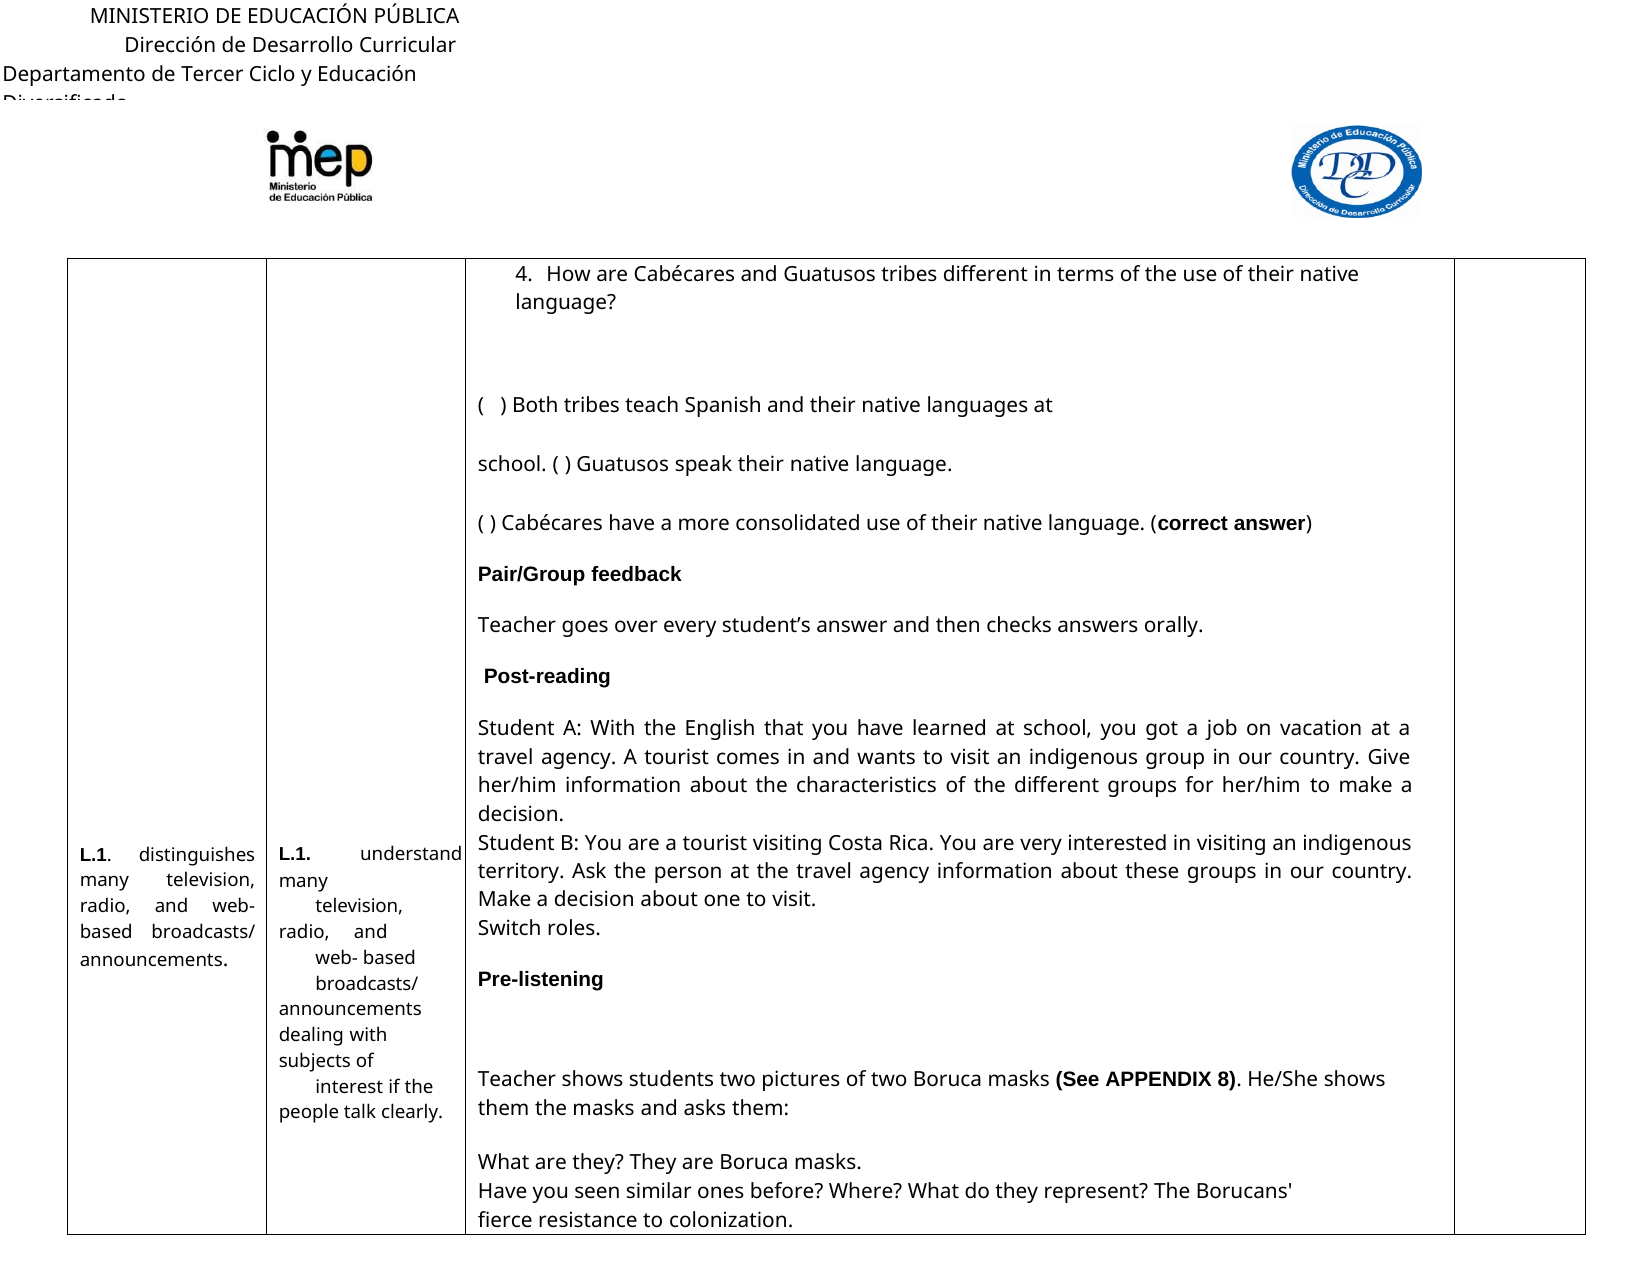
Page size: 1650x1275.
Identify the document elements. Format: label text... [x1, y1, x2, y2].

picture [1291, 125, 1422, 218]
table_header 4. How are Cabécares and Guatusos tribes different in terms of the use of their native language? ( ) Both tribes teach Spanish and their native languages at school. ( ) Guatusos speak their native language. ( ) Cabécares have a more consolidated use of their native language. (correct answer) Pair/Group feedback Teacher goes over every student’s answer and then checks answers orally. Post-reading Student A: With the English that you have learned at school, you got a job on vacation at a travel agency. A tourist comes in and wants to visit an indigenous group in our country. Give her/him information about the characteristics of the different groups for her/him to make a decision. Student B: You are a tourist visiting Costa Rica. You are very interested in visiting an indigenous territory. Ask the person at the travel agency information about these groups in our country. Make a decision about one to visit. Switch roles. Pre-listening Teacher shows students two pictures of two Boruca masks (See APPENDIX 8). He/She shows them the masks and asks them: What are they? They are Boruca masks. Have you seen similar ones before? Where? What do they represent? The Borucans' fierce resistance to colonization. [466, 259, 1454, 1234]
table_header L.1. distinguishes many television, radio, and web- based broadcasts/ announcements. [68, 259, 266, 1234]
picture [263, 129, 373, 201]
table_header [1455, 259, 1585, 1234]
table_header L.1. understand many television, radio, and web- based broadcasts/ announcements dealing with subjects of interest if the people talk clearly. [267, 259, 465, 1234]
